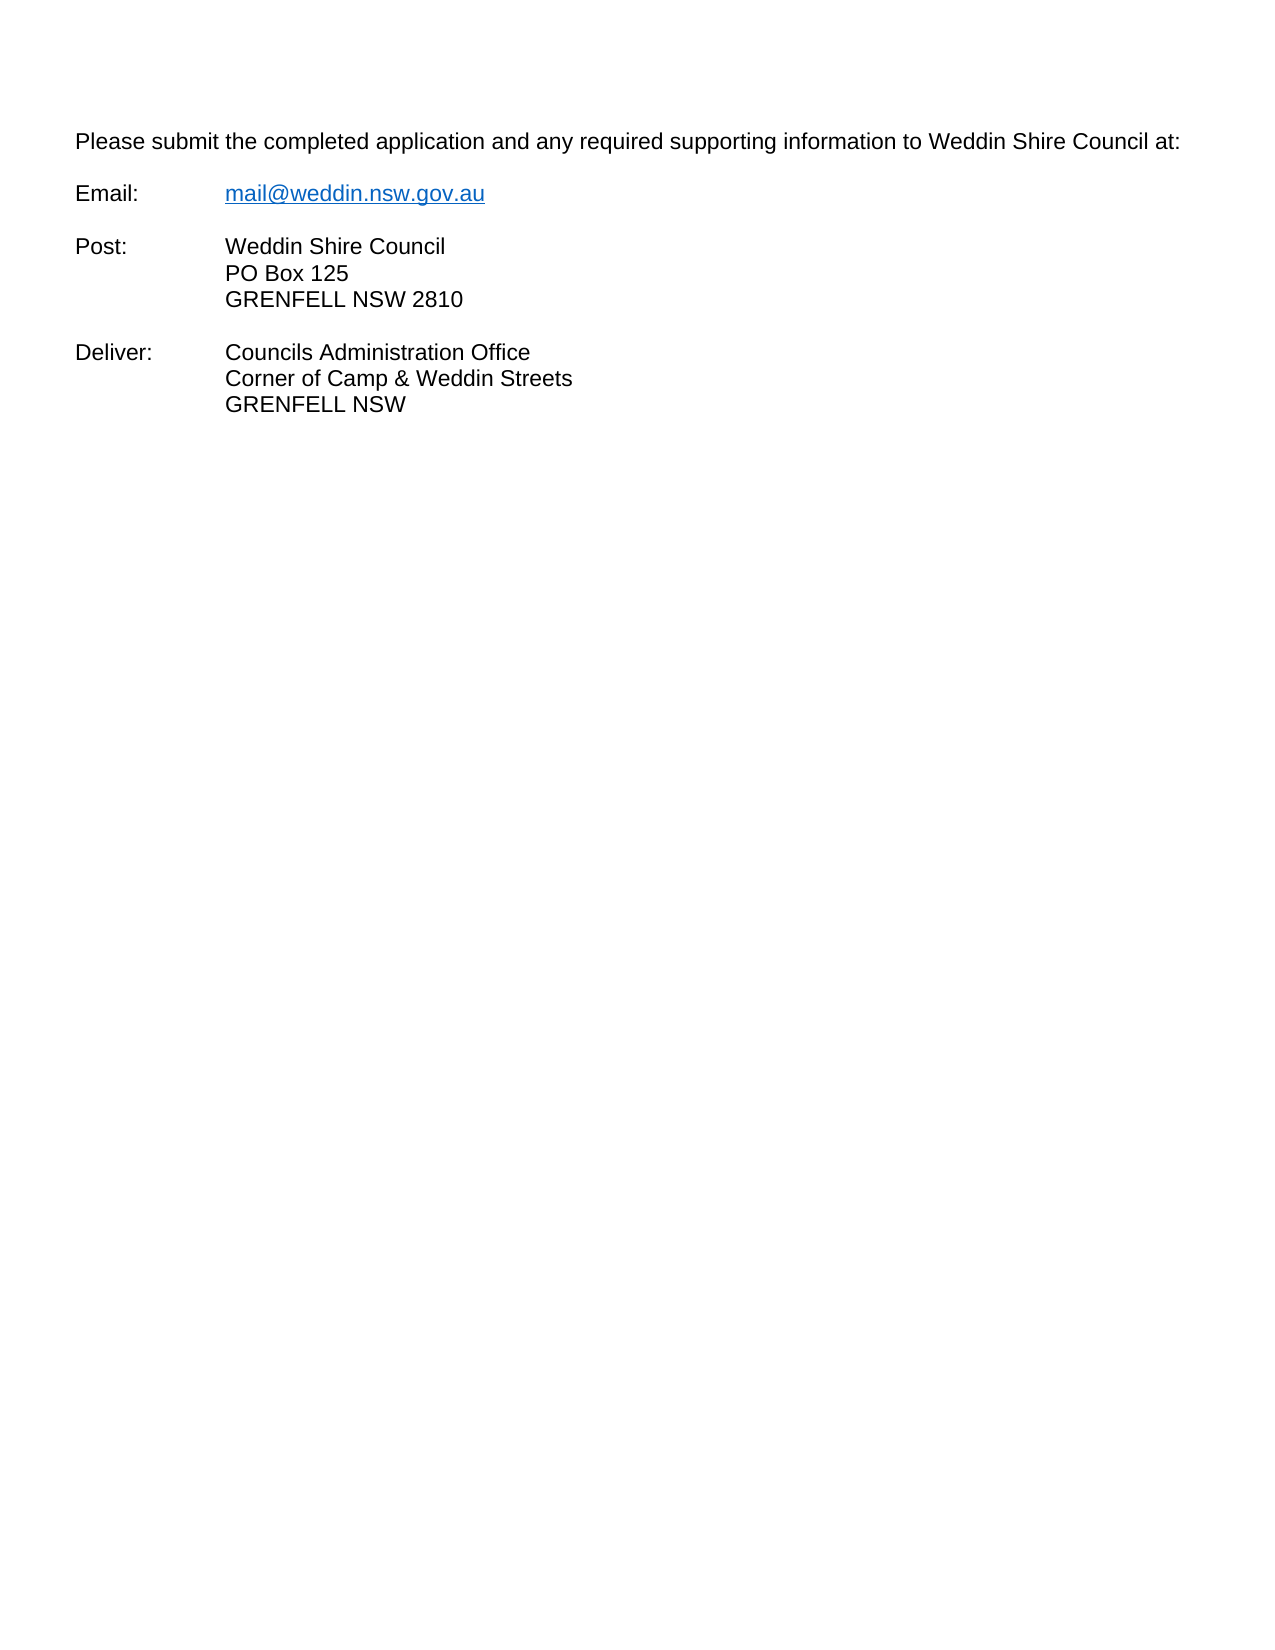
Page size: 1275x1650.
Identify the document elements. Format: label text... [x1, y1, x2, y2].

text GRENFELL NSW 2810 [150, 286, 1200, 312]
text Corner of Camp & Weddin Streets [75, 365, 1200, 391]
text GRENFELL NSW [75, 391, 1200, 418]
text Post: Weddin Shire Council [75, 233, 1200, 259]
text Deliver: Councils Administration Office [75, 338, 1200, 365]
text Please submit the completed application and any required supporting information to Weddin Shire Council at: [75, 128, 1200, 154]
text Email: mail@weddin.nsw.gov.au [75, 180, 1200, 207]
text PO Box 125 [150, 259, 1200, 286]
